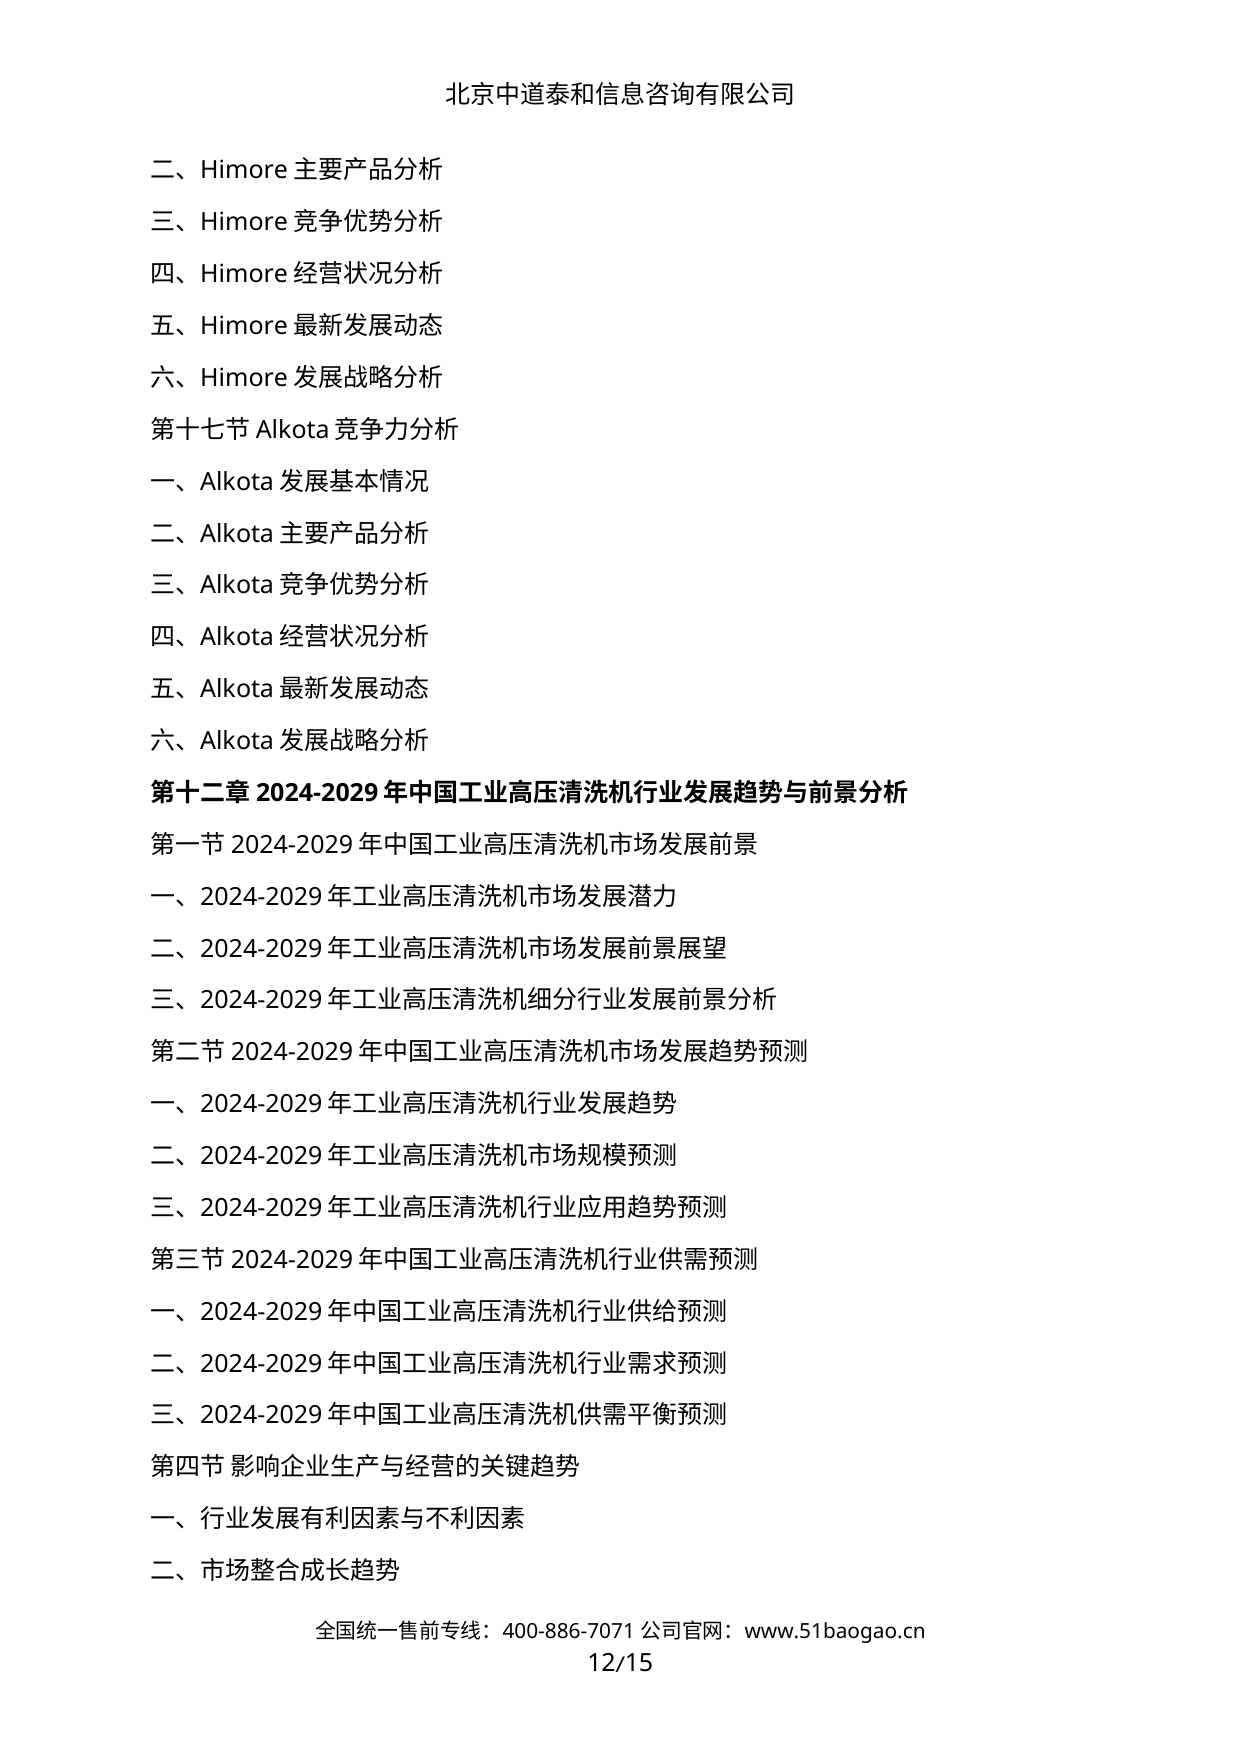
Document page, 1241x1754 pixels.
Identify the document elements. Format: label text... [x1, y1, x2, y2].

text 二、2024-2029年工业高压清洗机市场发展前景展望 [150, 928, 1090, 964]
text 五、Himore最新发展动态 [150, 306, 1090, 342]
text 五、Alkota最新发展动态 [150, 669, 1090, 705]
text 第一节 2024-2029年中国工业高压清洗机市场发展前景 [150, 824, 1090, 861]
text 二、市场整合成长趋势 [150, 1551, 1090, 1587]
text 二、2024-2029年中国工业高压清洗机行业需求预测 [150, 1343, 1090, 1379]
text 三、Himore竞争优势分析 [150, 202, 1090, 238]
text 一、2024-2029年工业高压清洗机市场发展潜力 [150, 876, 1090, 912]
text 二、Alkota主要产品分析 [150, 513, 1090, 549]
text 第三节 2024-2029年中国工业高压清洗机行业供需预测 [150, 1239, 1090, 1276]
text 三、2024-2029年工业高压清洗机细分行业发展前景分析 [150, 980, 1090, 1016]
text 四、Himore经营状况分析 [150, 254, 1090, 290]
text 二、Himore主要产品分析 [150, 150, 1090, 186]
text 六、Himore发展战略分析 [150, 357, 1090, 394]
text 一、Alkota发展基本情况 [150, 461, 1090, 497]
text 三、Alkota竞争优势分析 [150, 565, 1090, 601]
text 四、Alkota经营状况分析 [150, 617, 1090, 653]
text 第十二章 2024-2029年中国工业高压清洗机行业发展趋势与前景分析 [150, 772, 1090, 809]
text 第二节 2024-2029年中国工业高压清洗机市场发展趋势预测 [150, 1032, 1090, 1068]
text 六、Alkota发展战略分析 [150, 721, 1090, 757]
text 一、2024-2029年工业高压清洗机行业发展趋势 [150, 1084, 1090, 1120]
text 三、2024-2029年工业高压清洗机行业应用趋势预测 [150, 1187, 1090, 1224]
text 三、2024-2029年中国工业高压清洗机供需平衡预测 [150, 1395, 1090, 1431]
text 第十七节 Alkota竞争力分析 [150, 409, 1090, 446]
text 第四节 影响企业生产与经营的关键趋势 [150, 1447, 1090, 1483]
text 一、行业发展有利因素与不利因素 [150, 1499, 1090, 1535]
text 一、2024-2029年中国工业高压清洗机行业供给预测 [150, 1291, 1090, 1327]
text 二、2024-2029年工业高压清洗机市场规模预测 [150, 1136, 1090, 1172]
